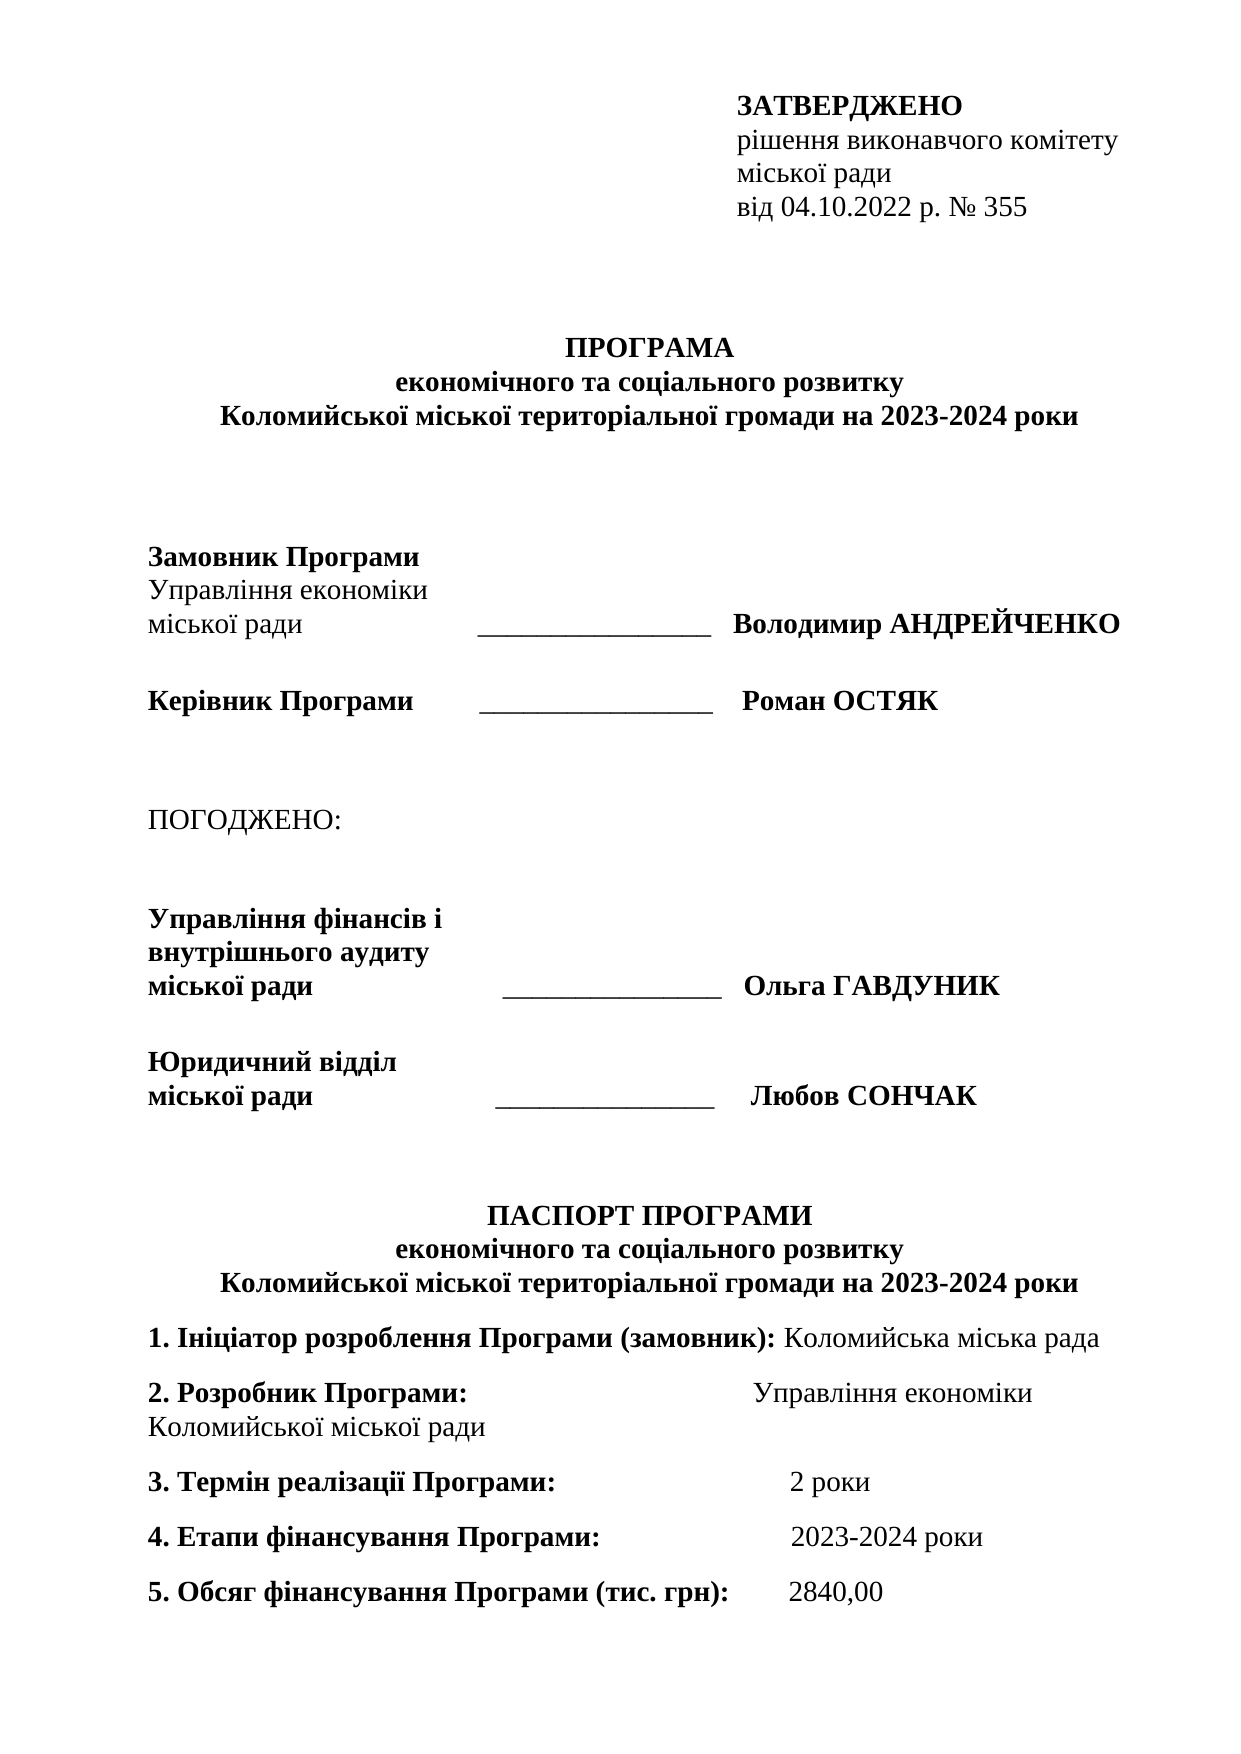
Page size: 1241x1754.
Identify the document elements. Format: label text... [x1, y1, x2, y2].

text економічного та соціального розвитку [148, 364, 1152, 398]
text міської ради ________________ Володимир АНДРЕЙЧЕНКО [148, 606, 1152, 639]
text міської ради _______________ Ольга ГАВДУНИК [148, 968, 1152, 1001]
text ПОГОДЖЕНО: [148, 802, 1152, 836]
text міської ради [663, 156, 1152, 189]
text рішення виконавчого комітету [663, 122, 1152, 156]
text Управління економіки [148, 572, 1152, 606]
text ЗАТВЕРДЖЕНО [663, 88, 1152, 122]
text 5. Обсяг фінансування Програми (тис. грн): 2840,00 [148, 1574, 1152, 1607]
text Управління фінансів і [148, 901, 1152, 934]
text Коломийської міської територіальної громади на 2023-2024 роки [148, 398, 1152, 431]
text 4. Етапи фінансування Програми: 2023-2024 роки [148, 1519, 1152, 1552]
text ПРОГРАМА [148, 331, 1152, 364]
text від 04.10.2022 р. № 355 [663, 189, 1152, 223]
text Коломийської міської територіальної громади на 2023-2024 роки [148, 1265, 1152, 1298]
text Керівник Програми ________________ Роман ОСТЯК [148, 683, 1152, 716]
text 2. Розробник Програми: Управління економіки Коломийської міської ради [148, 1375, 1152, 1442]
text Юридичний відділ [148, 1044, 1152, 1078]
text 3. Термін реалізації Програми: 2 роки [148, 1464, 1152, 1497]
text 1. Ініціатор розроблення Програми (замовник): Коломийська міська рада [148, 1320, 1152, 1353]
text міської ради _______________ Любов СОНЧАК [148, 1078, 1152, 1112]
text економічного та соціального розвитку [148, 1231, 1152, 1265]
text Замовник Програми [148, 539, 1152, 572]
text ПАСПОРТ ПРОГРАМИ [148, 1198, 1152, 1231]
text внутрішнього аудиту [148, 934, 1152, 968]
